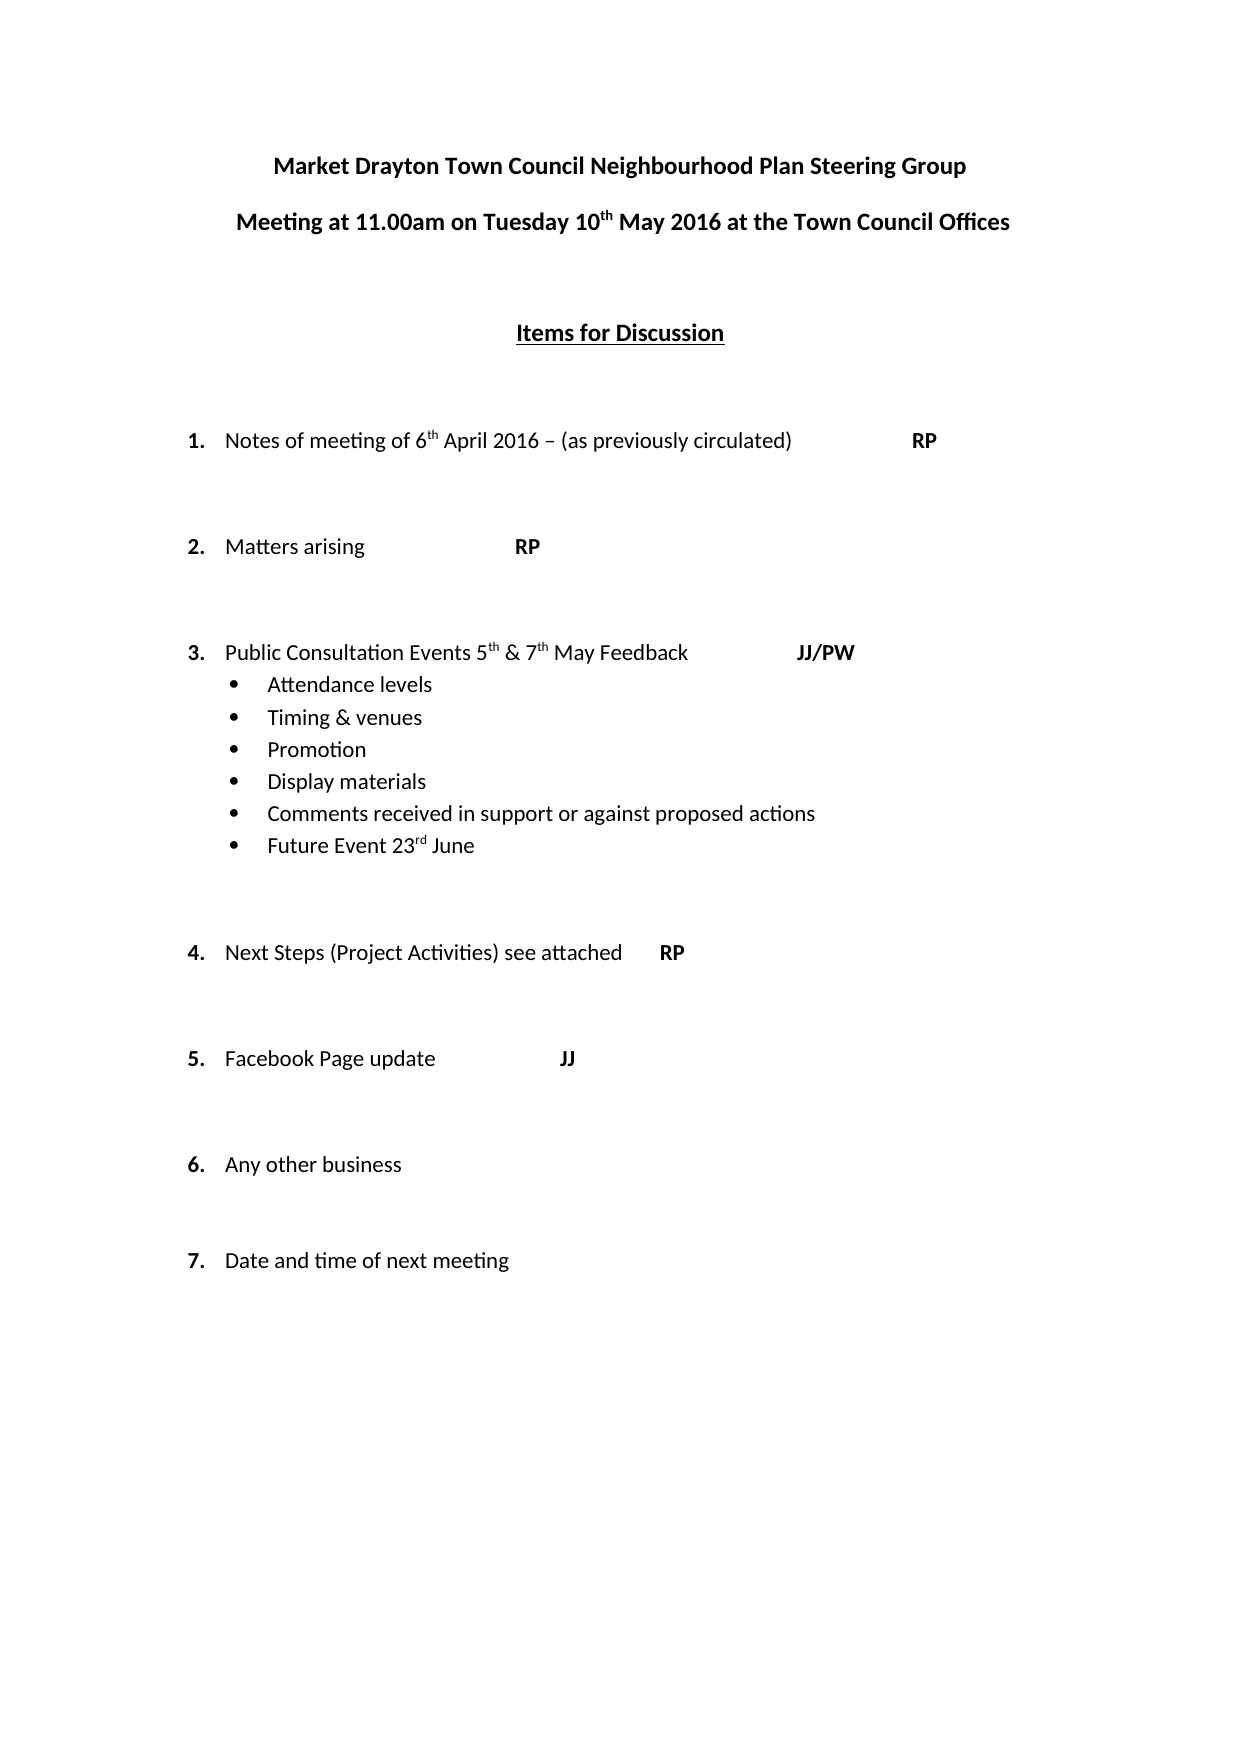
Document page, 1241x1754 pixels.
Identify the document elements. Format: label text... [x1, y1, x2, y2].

list Notes of meeting of 6th April 2016 – (as previously circulated) RP [187, 426, 1090, 454]
list Promotion [230, 735, 1090, 763]
text Meeting at 11.00am on Tuesday 10th May 2016 at the Town Council Offices [150, 206, 1090, 236]
list Date and time of next meeting [187, 1246, 1090, 1274]
list Next Steps (Project Activities) see attached RP [187, 938, 1090, 966]
list Comments received in support or against proposed actions [230, 799, 1090, 827]
list Attendance levels [230, 671, 1090, 699]
list Future Event 23rd June [230, 832, 1090, 859]
list Public Consultation Events 5th & 7th May Feedback JJ/PW [187, 638, 1090, 666]
text Market Drayton Town Council Neighbourhood Plan Steering Group [150, 150, 1090, 181]
list Any other business [187, 1150, 1090, 1178]
list Display materials [230, 767, 1090, 795]
list Facebook Page update JJ [187, 1044, 1090, 1072]
list Timing & venues [230, 703, 1090, 731]
list Matters arising RP [187, 532, 1090, 560]
text Items for Discussion [150, 317, 1090, 348]
